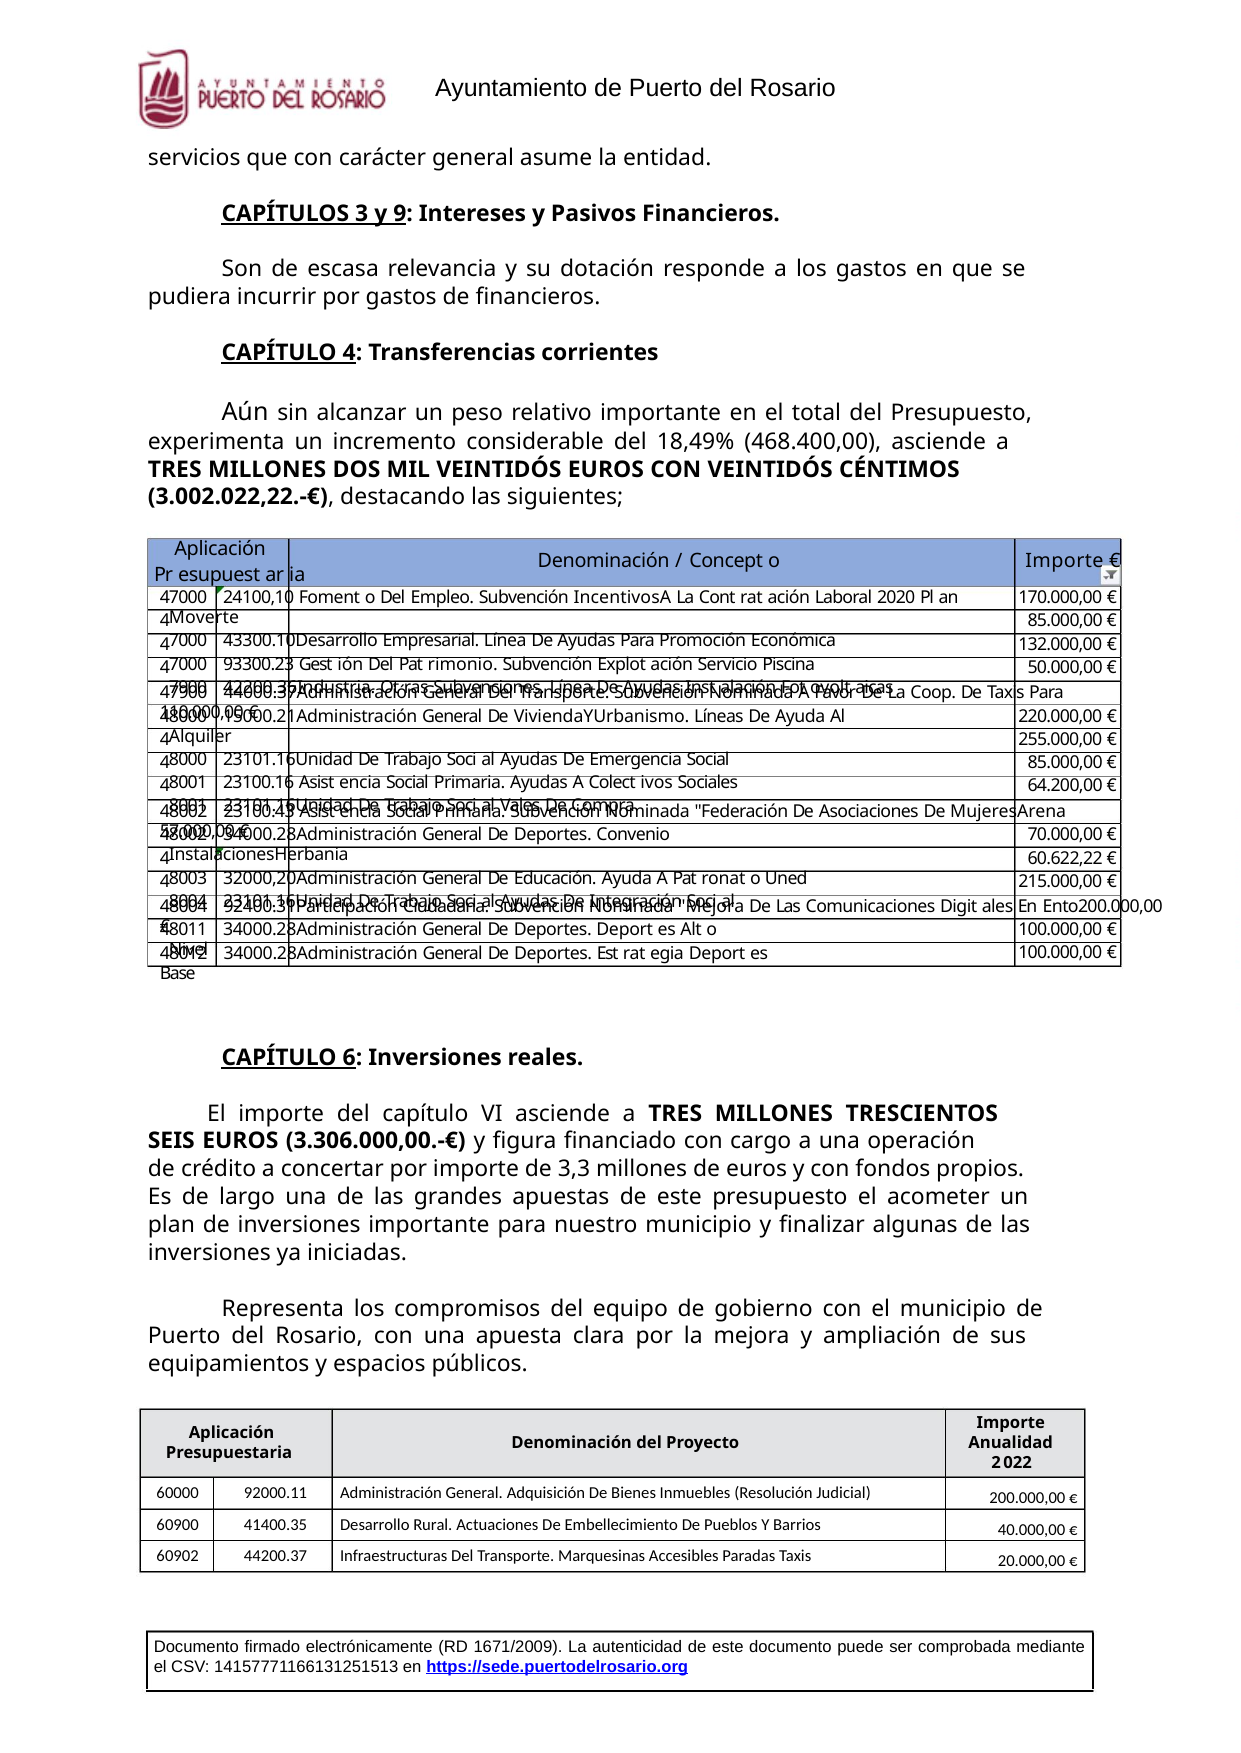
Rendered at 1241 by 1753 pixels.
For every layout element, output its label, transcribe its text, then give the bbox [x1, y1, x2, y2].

text 0.000,00 € [1006, 1551, 1102, 1571]
text 8011 34000.28Administración General De Deportes. Deport es Alt o Nivel [169, 920, 743, 943]
text Presupuestaria [166, 1443, 332, 1463]
text 7000 24100,10 Foment o Del Empleo. Subvención IncentivosA La Cont rat ación Laboral 2020 Pl an Moverte [169, 588, 991, 628]
text 132.000,00 € [1018, 634, 1144, 654]
text experimenta un incremento considerable del 18,49% (468.400,00), asciende a [148, 427, 1117, 455]
text Son de escasa relevancia y su dotación responde a los gastos en que se [221, 255, 1117, 282]
text Anualidad [968, 1432, 1087, 1453]
text 85.000,00 € [1027, 753, 1144, 773]
text el CSV: 14157771166131251513 en https://sede.puertodelrosario.org [153, 1657, 1109, 1676]
text TRES MILLONES DOS MIL VEINTIDÓS EUROS CON VEINTIDÓS CÉNTIMOS [148, 455, 1117, 483]
text Desarrollo Rural. Actuaciones De Embellecimiento De Pueblos Y Barrios [340, 1514, 897, 1534]
text 8002 34000.28Administración General De Deportes. Convenio InstalacionesHerbania [169, 825, 853, 865]
text El importe del capítulo VI asciende a TRES MILLONES TRESCIENTOS [207, 1099, 1117, 1127]
text SEIS EUROS (3.306.000,00.-€) y figura financiado con cargo a una operación [148, 1127, 1117, 1154]
text 0.000,00 € [1006, 1519, 1102, 1539]
text Representa los compromisos del equipo de gobierno con el municipio de [221, 1294, 1117, 1322]
text (3.002.022,22.-€), destacando las siguientes; [148, 483, 1117, 510]
text 8000 15000.21Administración General De ViviendaYUrbanismo. Líneas De Ayuda Al Alquiler [169, 706, 898, 746]
text Pr esupuest ar ia [154, 563, 311, 585]
text 85.000,00 € [1027, 611, 1144, 631]
text 8000 23101.16Unidad De Trabajo Soci al Ayudas De Emergencia Social [169, 749, 898, 769]
text Ayuntamiento de Puerto del Rosario [435, 74, 861, 102]
text 215.000,00 € [1018, 871, 1144, 891]
text de crédito a concertar por importe de 3,3 millones de euros y con fondos propios. [148, 1154, 1117, 1182]
text 70.000,00 € [1027, 825, 1144, 845]
text Es de largo una de las grandes apuestas de este presupuesto el acometer un [148, 1182, 1117, 1210]
text equipamientos y espacios públicos. [148, 1349, 1117, 1377]
text CAPÍTULO 6: Inversiones reales. [221, 1043, 667, 1071]
text Importe [976, 1412, 1087, 1432]
text 255.000,00 € [1018, 729, 1144, 749]
text Denominación del Proyecto [511, 1433, 792, 1453]
text plan de inversiones importante para nuestro municipio y finalizar algunas de las [148, 1210, 1117, 1238]
text CAPÍTULOS 3 y 9: Intereses y Pasivos Financieros. [221, 199, 899, 227]
text 0902 [165, 1545, 223, 1566]
text inversiones ya iniciadas. [148, 1238, 1117, 1266]
text 48004 92400.31Participación Ciudadana. Subvención Nominada "Mejora De Las Comunicaciones Digit ales En Ento200.000,00 € [159, 896, 1166, 936]
text 50.000,00 € [1027, 657, 1144, 677]
text Infraestructuras Del Transporte. Marquesinas Accesibles Paradas Taxis [340, 1545, 897, 1566]
text 41400.35 [244, 1514, 332, 1534]
text servicios que con carácter general asume la entidad. [148, 143, 781, 171]
text 00.000,00 € [998, 1488, 1102, 1508]
text Documento firmado electrónicamente (RD 1671/2009). La autenticidad de este documento puede ser comprobada mediante [153, 1638, 1109, 1657]
text 48002 23100.43 Asist encia Social Primaria. Subvención Nominada "Federación De Asociaciones De MujeresArena 57.000,00 € [159, 801, 1149, 841]
text 100.000,00 € [1018, 943, 1144, 963]
text 8003 32000,20Administración General De Educación. Ayuda A Pat ronat o Uned [169, 868, 853, 888]
text 47900 44000.37Administración General Del Transporte. Subvención Nominada A Favor De La Coop. De Taxis Para 110.000,00 € [159, 682, 1150, 722]
text pudiera incurrir por gastos de financieros. [148, 282, 1117, 310]
text 0900 [165, 1514, 223, 1534]
text Importe € [1025, 550, 1135, 572]
text Puerto del Rosario, con una apuesta clara por la mejora y ampliación de sus [148, 1322, 1117, 1349]
text 48012 34000.28Administración General De Deportes. Est rat egia Deport es Base [159, 943, 794, 983]
text 92000.11 [244, 1482, 332, 1503]
text Aplicación [174, 538, 311, 560]
text 022 [1003, 1453, 1063, 1473]
picture [0, 0, 1241, 1753]
text 60.622,22 € [1027, 848, 1144, 868]
text 7000 43300.10Desarrollo Empresarial. Línea De Ayudas Para Promoción Económica [169, 631, 991, 651]
text 64.200,00 € [1027, 776, 1144, 796]
text CAPÍTULO 4: Transferencias corrientes [221, 338, 748, 366]
text 8001 23100.16 Asist encia Social Primaria. Ayudas A Colect ivos Sociales [169, 773, 898, 793]
text 100.000,00 € [1018, 920, 1144, 940]
text 220.000,00 € [1018, 706, 1144, 726]
text 170.000,00 € [1018, 588, 1144, 608]
text 0000 [165, 1482, 223, 1503]
text Administración General. Adquisición De Bienes Inmuebles (Resolución Judicial) [340, 1482, 897, 1503]
text Aplicación [188, 1422, 332, 1443]
text 7000 93300.23 Gest ión Del Pat rimonio. Subvención Explot ación Servicio Piscina [169, 654, 991, 674]
text 44200.37 [244, 1545, 332, 1566]
text Denominación / Concept o [537, 550, 786, 572]
text Aún sin alcanzar un peso relativo importante en el total del Presupuesto, [221, 397, 1117, 427]
